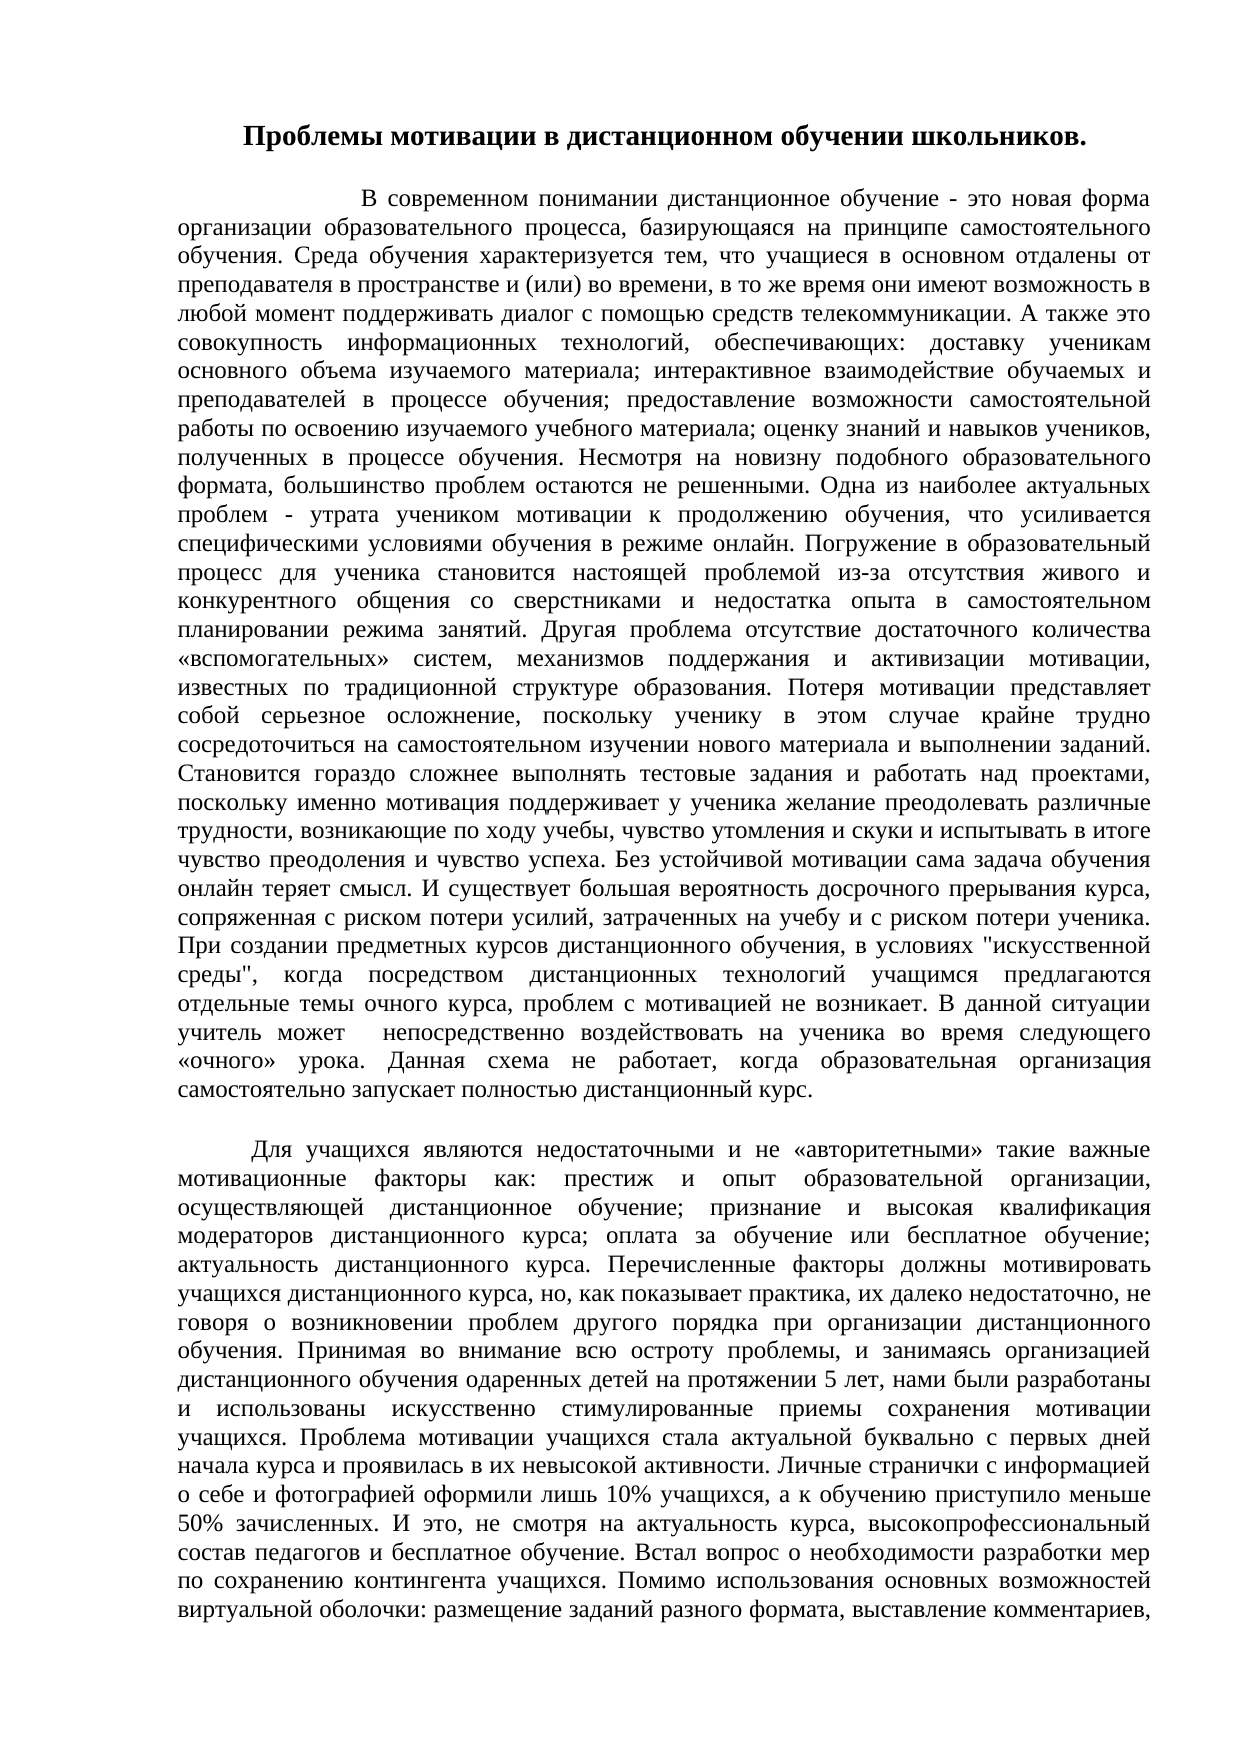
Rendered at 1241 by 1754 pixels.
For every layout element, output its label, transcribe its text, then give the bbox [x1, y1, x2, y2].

text В современном понимании дистанционное обучение - это новая форма организации образовательного процесса, базирующаяся на принципе самостоятельного обучения. Среда обучения характеризуется тем, что учащиеся в основном отдалены от преподавателя в пространстве и (или) во времени, в то же время они имеют возможность в любой момент поддерживать диалог с помощью средств телекоммуникации. А также это совокупность информационных технологий, обеспечивающих: доставку ученикам основного объема изучаемого материала; интерактивное взаимодействие обучаемых и преподавателей в процессе обучения; предоставление возможности самостоятельной работы по освоению изучаемого учебного материала; оценку знаний и навыков учеников, полученных в процессе обучения. Несмотря на новизну подобного образовательного формата, большинство проблем остаются не решенными. Одна из наиболее актуальных проблем - утрата учеником мотивации к продолжению обучения, что усиливается специфическими условиями обучения в режиме онлайн. Погружение в образовательный процесс для ученика становится настоящей проблемой из-за отсутствия живого и конкурентного общения со сверстниками и недостатка опыта в самостоятельном планировании режима занятий. Другая проблема отсутствие достаточного количества «вспомогательных» систем, механизмов поддержания и активизации мотивации, известных по традиционной структуре образования. Потеря мотивации представляет собой серьезное осложнение, поскольку ученику в этом случае крайне трудно сосредоточиться на самостоятельном изучении нового материала и выполнении заданий. Становится гораздо сложнее выполнять тестовые задания и работать над проектами, поскольку именно мотивация поддерживает у ученика желание преодолевать различные трудности, возникающие по ходу учебы, чувство утомления и скуки и испытывать в итоге чувство преодоления и чувство успеха. Без устойчивой мотивации сама задача обучения онлайн теряет смысл. И существует большая вероятность досрочного прерывания курса, сопряженная с риском потери усилий, затраченных на учебу и с риском потери ученика. При создании предметных курсов дистанционного обучения, в условиях "искусственной среды", когда посредством дистанционных технологий учащимся предлагаются отдельные темы очного курса, проблем с мотивацией не возникает. В данной ситуации учитель может непосредственно воздействовать на ученика во время следующего «очного» урока. Данная схема не работает, когда образовательная организация самостоятельно запускает полностью дистанционный курс. [177, 183, 1152, 1103]
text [177, 1134, 1152, 1623]
text Проблемы мотивации в дистанционном обучении школьников. [177, 118, 1152, 152]
